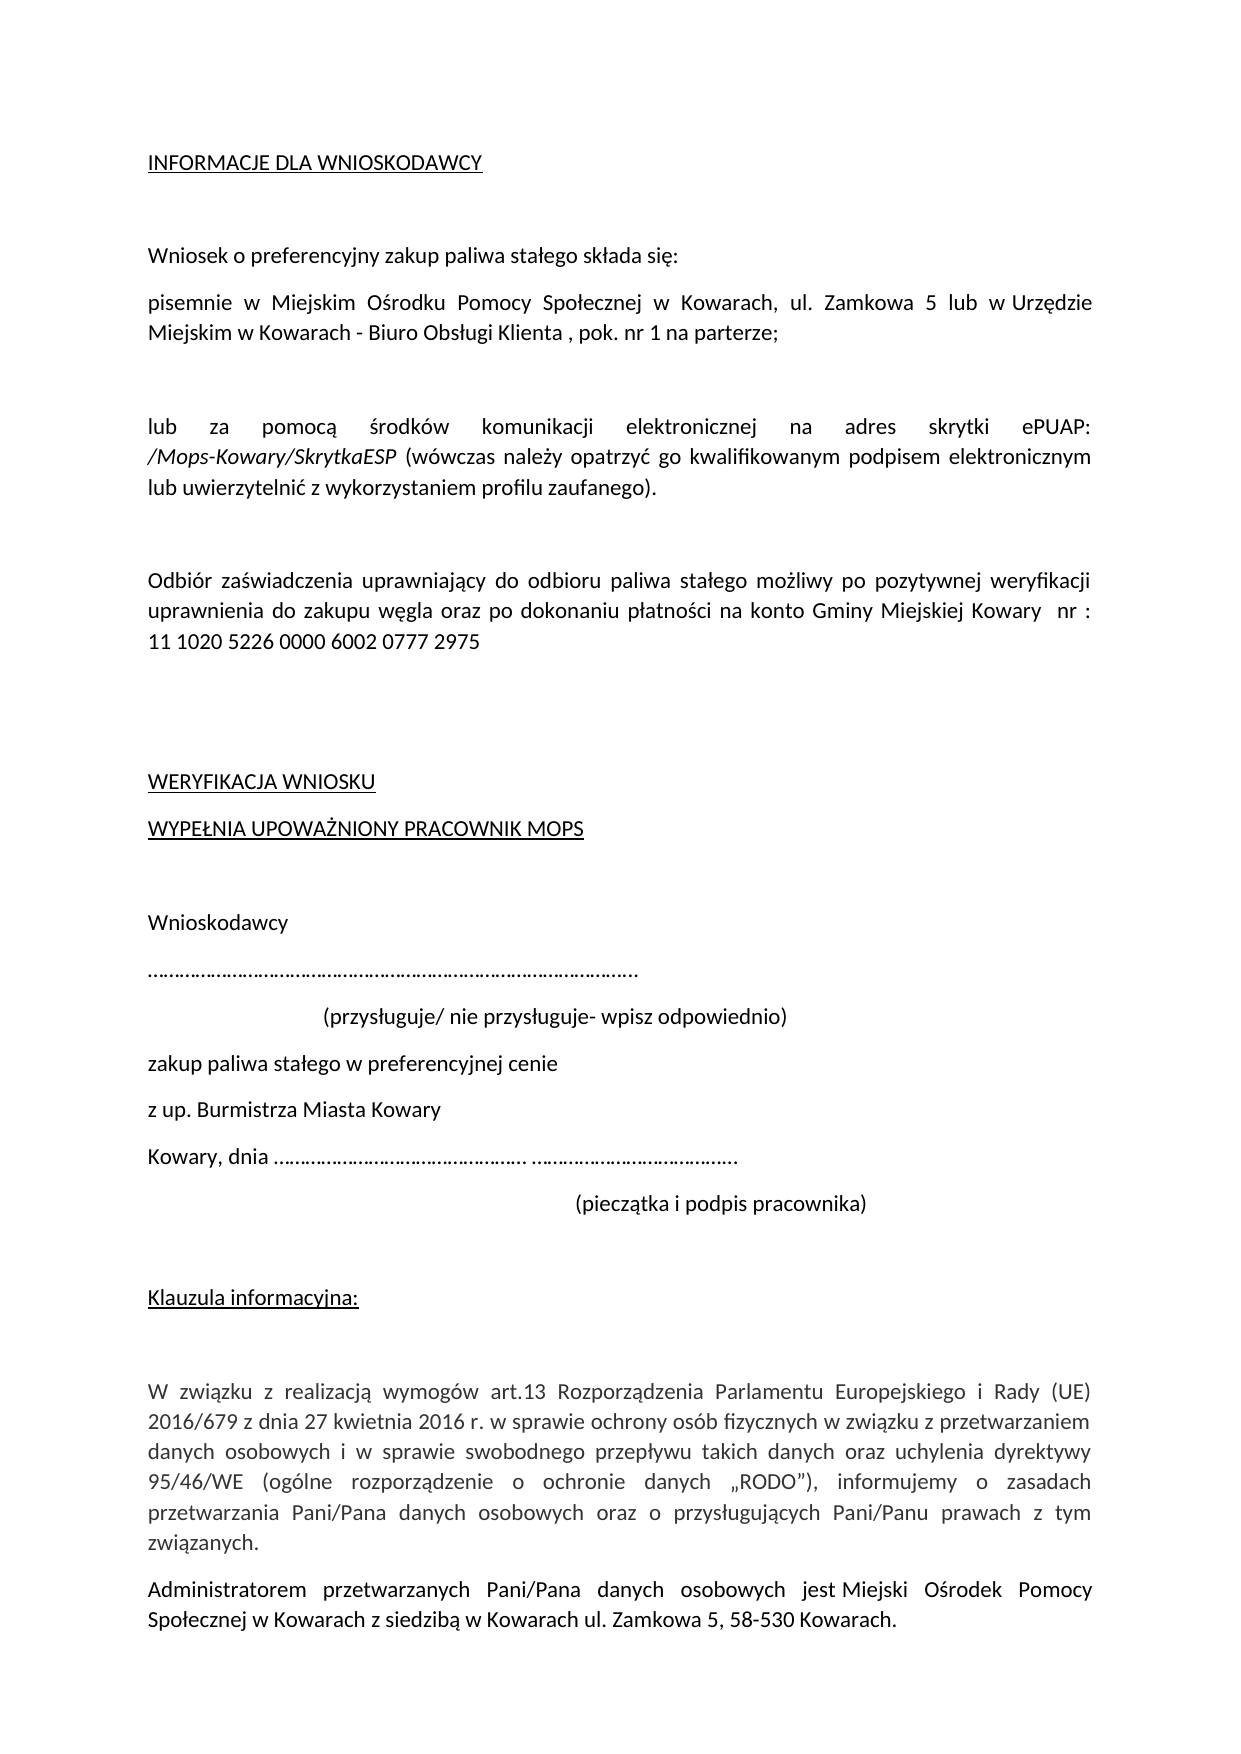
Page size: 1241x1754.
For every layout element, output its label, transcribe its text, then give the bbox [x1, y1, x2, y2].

text W związku z realizacją wymogów art.13 Rozporządzenia Parlamentu Europejskiego i Rady (UE) 2016/679 z dnia 27 kwietnia 2016 r. w sprawie ochrony osób fizycznych w związku z przetwarzaniem danych osobowych i w sprawie swobodnego przepływu takich danych oraz uchylenia dyrektywy 95/46/WE (ogólne rozporządzenie o ochronie danych „RODO”), informujemy o zasadach przetwarzania Pani/Pana danych osobowych oraz o przysługujących Pani/Panu prawach z tym związanych. [148, 1377, 1093, 1556]
text WERYFIKACJA WNIOSKU [148, 767, 1093, 795]
text Wniosek o preferencyjny zakup paliwa stałego składa się: [148, 241, 1093, 269]
text (przysługuje/ nie przysługuje- wpisz odpowiednio) [148, 1002, 1093, 1030]
text Klauzula informacyjna: [148, 1283, 1093, 1311]
text Administratorem przetwarzanych Pani/Pana danych osobowych jest Miejski Ośrodek Pomocy Społecznej w Kowarach z siedzibą w Kowarach ul. Zamkowa 5, 58-530 Kowarach. [148, 1575, 1093, 1633]
text zakup paliwa stałego w preferencyjnej cenie [148, 1049, 1093, 1077]
text Kowary, dnia ………………………………………… ………………………………... [148, 1142, 1093, 1170]
text INFORMACJE DLA WNIOSKODAWCY [148, 148, 1093, 176]
text lub za pomocą środków komunikacji elektronicznej na adres skrytki ePUAP: /Mops-Kowary/SkrytkaESP (wówczas należy opatrzyć go kwalifikowanym podpisem elektronicznym lub uwierzytelnić z wykorzystaniem profilu zaufanego). [148, 412, 1093, 501]
text Wnioskodawcy [148, 908, 1093, 936]
text Odbiór zaświadczenia uprawniający do odbioru paliwa stałego możliwy po pozytywnej weryfikacji uprawnienia do zakupu węgla oraz po dokonaniu płatności na konto Gminy Miejskiej Kowary nr : 11 1020 5226 0000 6002 0777 2975 [148, 566, 1093, 655]
text (pieczątka i podpis pracownika) [148, 1189, 1093, 1217]
text z up. Burmistrza Miasta Kowary [148, 1096, 1093, 1123]
text pisemnie w Miejskim Ośrodku Pomocy Społecznej w Kowarach, ul. Zamkowa 5 lub w Urzędzie Miejskim w Kowarach - Biuro Obsługi Klienta , pok. nr 1 na parterze; [148, 288, 1093, 346]
text ………………………………………………………………………………... [148, 955, 1093, 983]
text WYPEŁNIA UPOWAŻNIONY PRACOWNIK MOPS [148, 814, 1093, 842]
